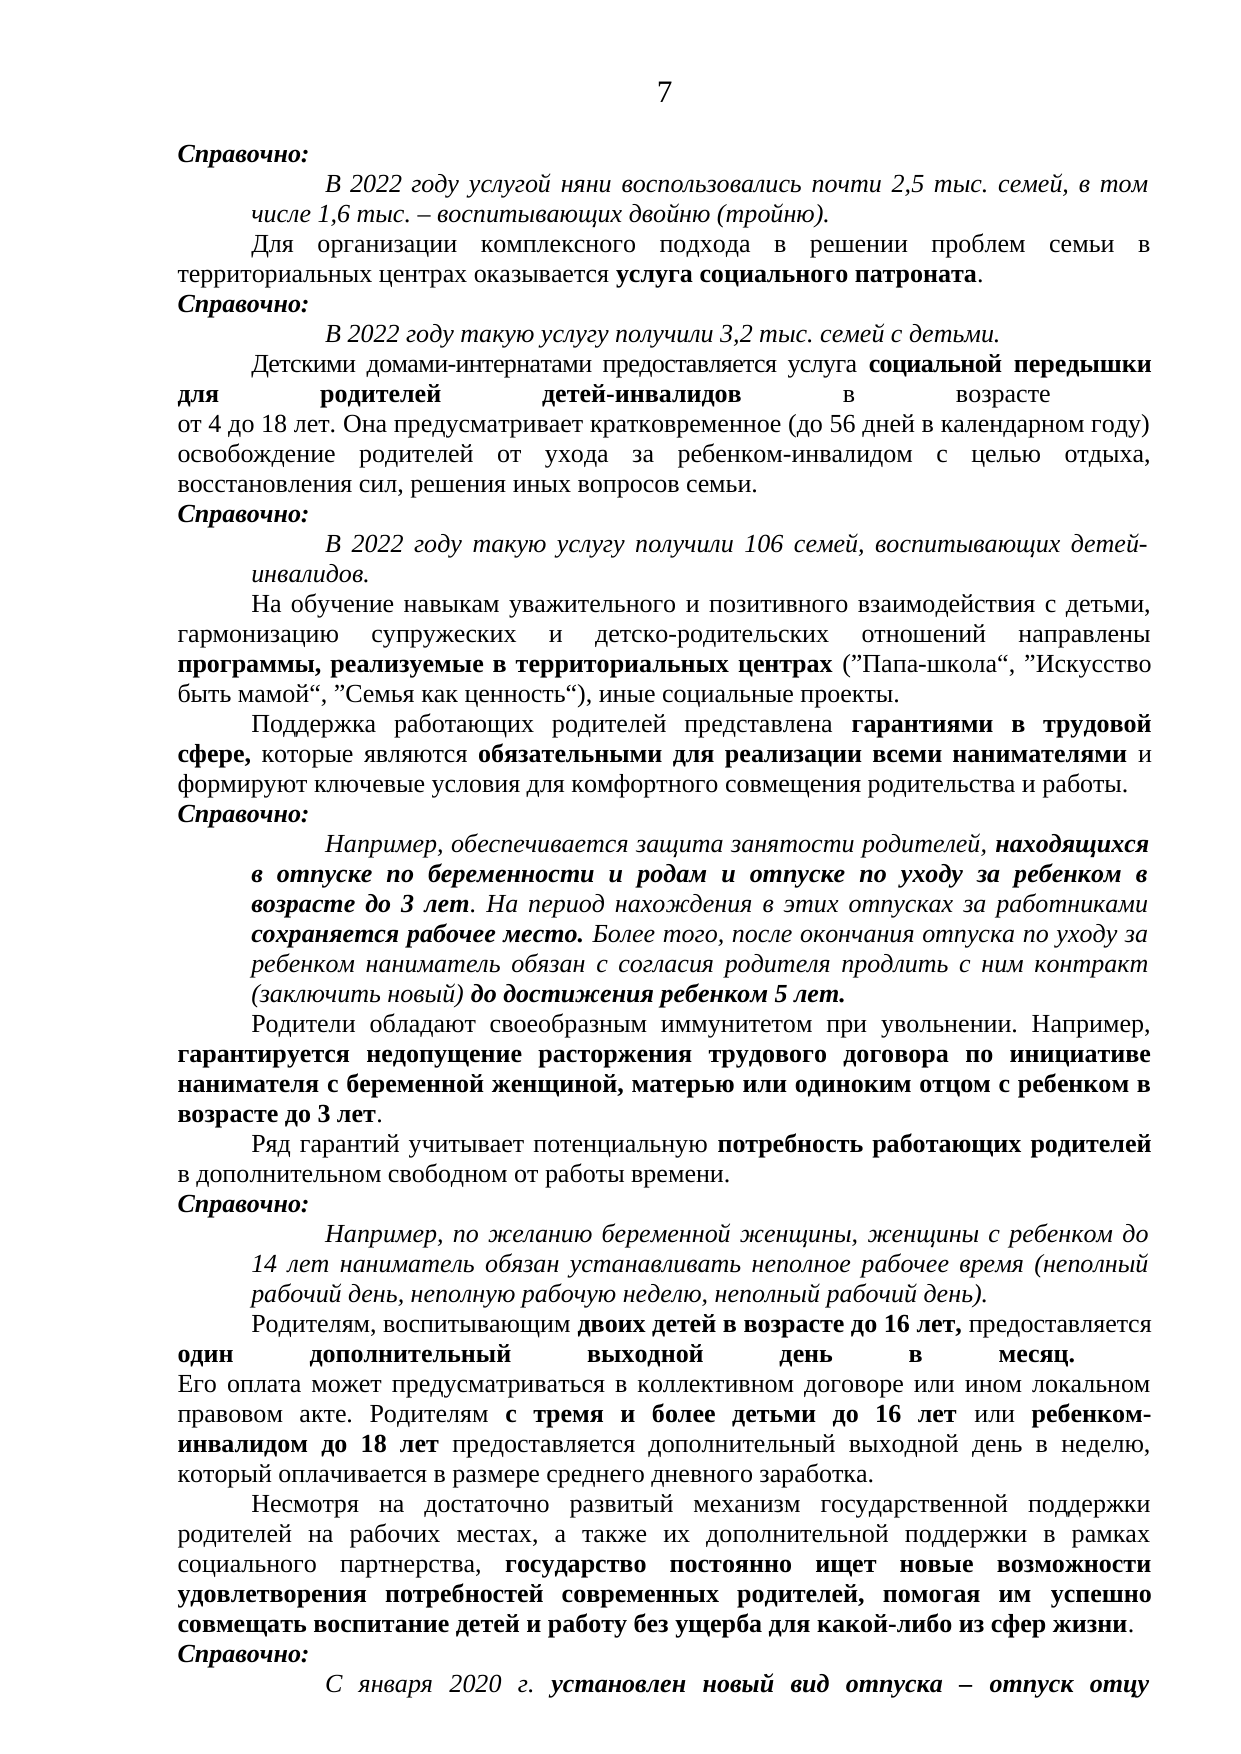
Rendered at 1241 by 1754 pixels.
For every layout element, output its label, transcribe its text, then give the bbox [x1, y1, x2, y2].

text Справочно: [177, 288, 1152, 318]
text Справочно: [177, 1638, 1152, 1668]
text Например, обеспечивается защита занятости родителей, находящихся в отпуске по беременности и родам и отпуске по уходу за ребенком в возрасте до 3 лет. На период нахождения в этих отпусках за работниками сохраняется рабочее место. Более того, после окончания отпуска по уходу за ребенком наниматель обязан с согласия родителя продлить с ним контракт (заключить новый) до достижения ребенком 5 лет. [251, 828, 1152, 1008]
text В 2022 году такую услугу получили 106 семей, воспитывающих детей-инвалидов. [251, 528, 1152, 588]
text Справочно: [177, 1188, 1152, 1218]
text Поддержка работающих родителей представлена гарантиями в трудовой сфере, которые являются обязательными для реализации всеми нанимателями и формируют ключевые условия для комфортного совмещения родительства и работы. [177, 708, 1152, 798]
text Для организации комплексного подхода в решении проблем семьи в территориальных центрах оказывается услуга социального патроната. [177, 228, 1152, 288]
text В 2022 году услугой няни воспользовались почти 2,5 тыс. семей, в том числе 1,6 тыс. – воспитывающих двойню (тройню). [251, 168, 1152, 228]
text Справочно: [177, 798, 1152, 828]
text Детскими домами-интернатами предоставляется услуга социальной передышки для родителей детей-инвалидов в возрасте от 4 до 18 лет. Она предусматривает кратковременное (до 56 дней в календарном году) освобождение родителей от ухода за ребенком-инвалидом с целью отдыха, восстановления сил, решения иных вопросов семьи. [177, 348, 1152, 498]
text Родители обладают своеобразным иммунитетом при увольнении. Например, гарантируется недопущение расторжения трудового договора по инициативе нанимателя с беременной женщиной, матерью или одиноким отцом с ребенком в возрасте до 3 лет. [177, 1008, 1152, 1128]
text Несмотря на достаточно развитый механизм государственной поддержки родителей на рабочих местах, а также их дополнительной поддержки в рамках социального партнерства, государство постоянно ищет новые возможности удовлетворения потребностей современных родителей, помогая им успешно совмещать воспитание детей и работу без ущерба для какой-либо из сфер жизни. [177, 1488, 1152, 1638]
text На обучение навыкам уважительного и позитивного взаимодействия с детьми, гармонизацию супружеских и детско-родительских отношений направлены программы, реализуемые в территориальных центрах (”Папа-школа“, ”Искусство быть мамой“, ”Семья как ценность“), иные социальные проекты. [177, 588, 1152, 708]
text Родителям, воспитывающим двоих детей в возрасте до 16 лет, предоставляется один дополнительный выходной день в месяц. Его оплата может предусматриваться в коллективном договоре или ином локальном правовом акте. Родителям с тремя и более детьми до 16 лет или ребенком-инвалидом до 18 лет предоставляется дополнительный выходной день в неделю, который оплачивается в размере среднего дневного заработка. [177, 1308, 1152, 1488]
text Ряд гарантий учитывает потенциальную потребность работающих родителей в дополнительном свободном от работы времени. [177, 1128, 1152, 1188]
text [251, 1668, 1152, 1698]
text Справочно: [177, 138, 1152, 168]
text Справочно: [177, 498, 1152, 528]
text Например, по желанию беременной женщины, женщины с ребенком до 14 лет наниматель обязан устанавливать неполное рабочее время (неполный рабочий день, неполную рабочую неделю, неполный рабочий день). [251, 1218, 1152, 1308]
text В 2022 году такую услугу получили 3,2 тыс. семей с детьми. [251, 318, 1152, 348]
